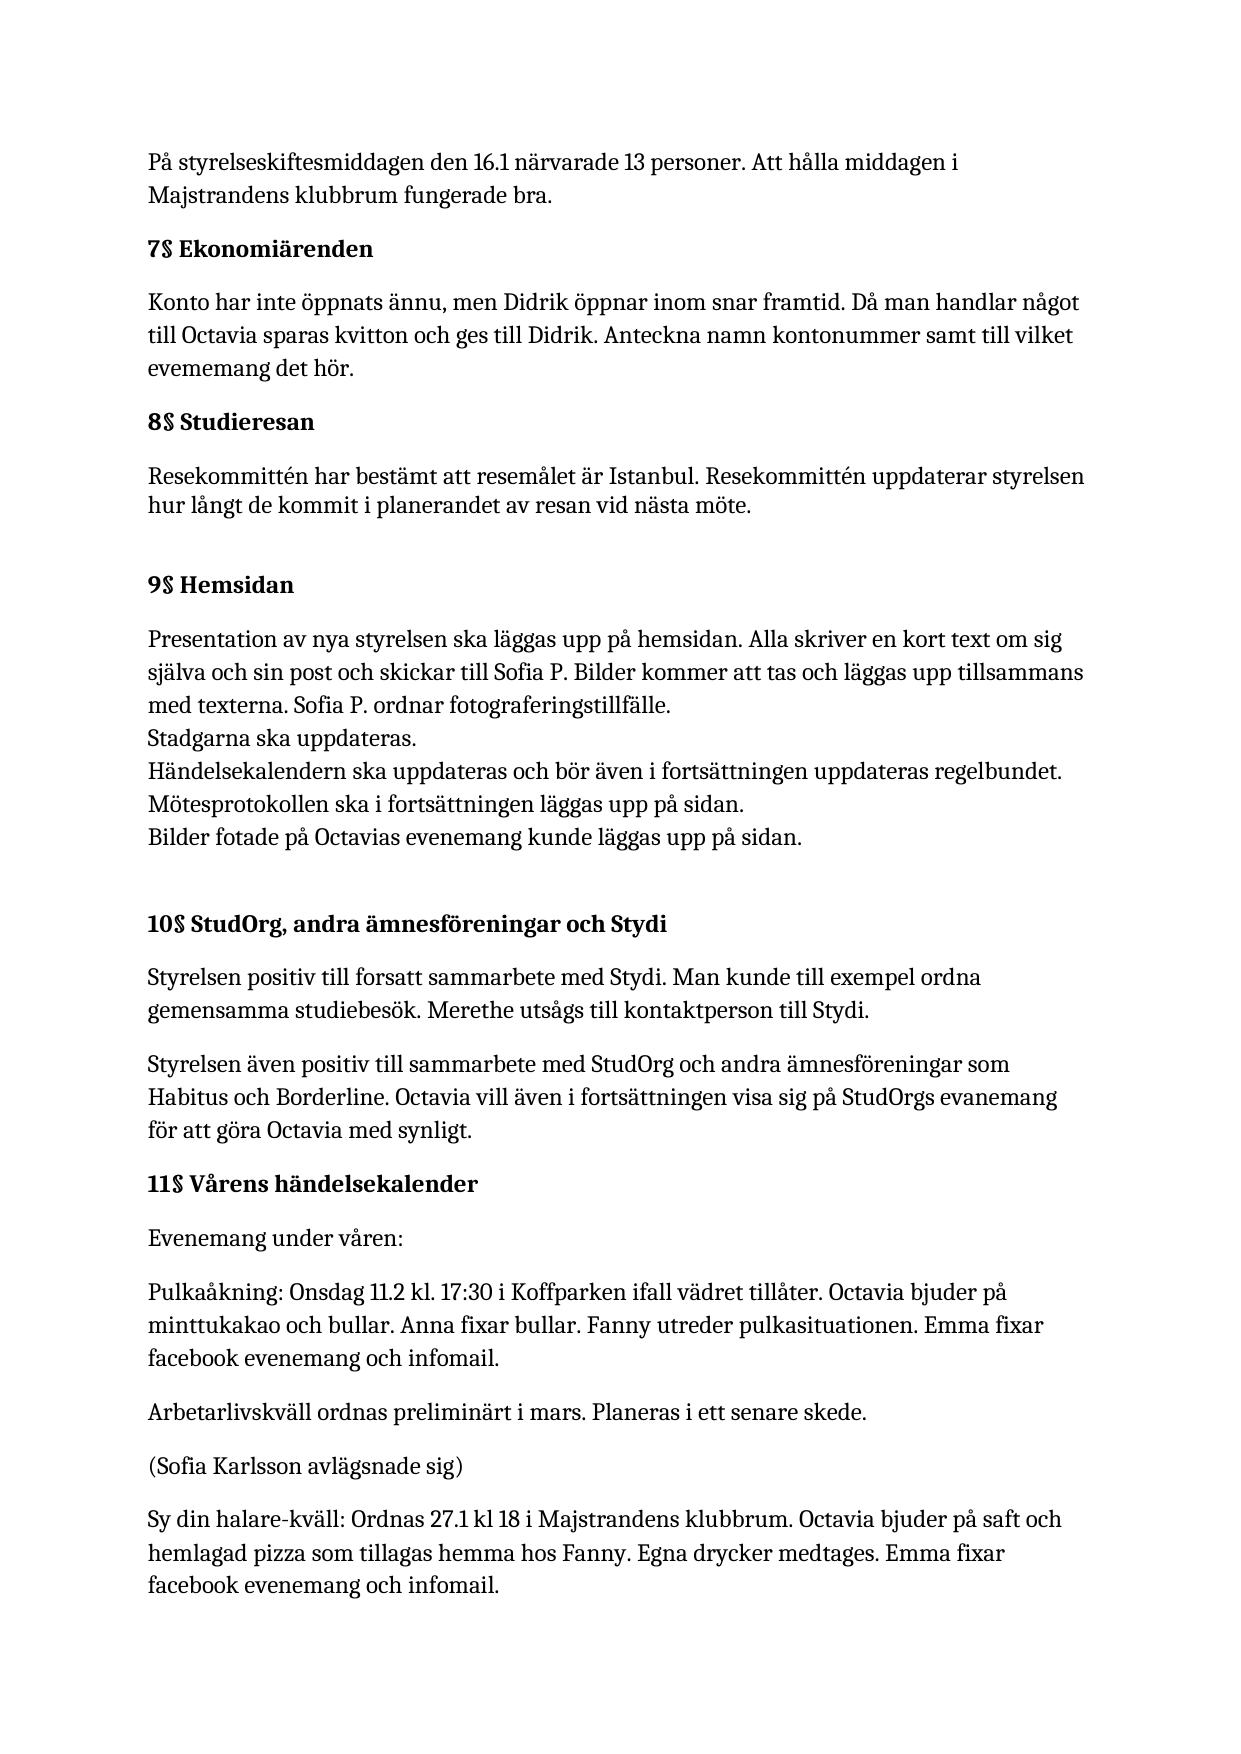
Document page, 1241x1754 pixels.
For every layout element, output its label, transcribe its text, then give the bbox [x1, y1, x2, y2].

text 10§ StudOrg, andra ämnesföreningar och Stydi [148, 909, 1093, 938]
text Presentation av nya styrelsen ska läggas upp på hemsidan. Alla skriver en kort text om sig själva och sin post och skickar till Sofia P. Bilder kommer att tas och läggas upp tillsammans med texterna. Sofia P. ordnar fotograferingstillfälle. [148, 624, 1093, 719]
text Stadgarna ska uppdateras. [148, 723, 1093, 752]
text Evenemang under våren: [148, 1224, 1093, 1253]
text 11§ Vårens händelsekalender [148, 1170, 1093, 1199]
text Bilder fotade på Octavias evenemang kunde läggas upp på sidan. [148, 823, 1093, 851]
text Sy din halare-kväll: Ordnas 27.1 kl 18 i Majstrandens klubbrum. Octavia bjuder på saft och hemlagad pizza som tillagas hemma hos Fanny. Egna drycker medtages. Emma fixar facebook evenemang och infomail. [148, 1505, 1093, 1600]
text På styrelseskiftesmiddagen den 16.1 närvarade 13 personer. Att hålla middagen i Majstrandens klubbrum fungerade bra. [148, 148, 1093, 209]
text Konto har inte öppnats ännu, men Didrik öppnar inom snar framtid. Då man handlar något till Octavia sparas kvitton och ges till Didrik. Anteckna namn kontonummer samt till vilket evememang det hör. [148, 288, 1093, 383]
text 7§ Ekonomiärenden [148, 234, 1093, 263]
text (Sofia Karlsson avlägsnade sig) [148, 1452, 1093, 1480]
text Styrelsen även positiv till sammarbete med StudOrg och andra ämnesföreningar som Habitus och Borderline. Octavia vill även i fortsättningen visa sig på StudOrgs evanemang för att göra Octavia med synligt. [148, 1050, 1093, 1145]
text Händelsekalendern ska uppdateras och bör även i fortsättningen uppdateras regelbundet. [148, 757, 1093, 785]
text Mötesprotokollen ska i fortsättningen läggas upp på sidan. [148, 789, 1093, 818]
text 9§ Hemsidan [148, 571, 1093, 599]
text Pulkaåkning: Onsdag 11.2 kl. 17:30 i Koffparken ifall vädret tillåter. Octavia bjuder på minttukakao och bullar. Anna fixar bullar. Fanny utreder pulkasituationen. Emma fixar facebook evenemang och infomail. [148, 1278, 1093, 1373]
text Arbetarlivskväll ordnas preliminärt i mars. Planeras i ett senare skede. [148, 1398, 1093, 1426]
text Styrelsen positiv till forsatt sammarbete med Stydi. Man kunde till exempel ordna gemensamma studiebesök. Merethe utsågs till kontaktperson till Stydi. [148, 963, 1093, 1025]
text 8§ Studieresan [148, 408, 1093, 437]
text Resekommittén har bestämt att resemålet är Istanbul. Resekommittén uppdaterar styrelsen hur långt de kommit i planerandet av resan vid nästa möte. [148, 462, 1093, 519]
